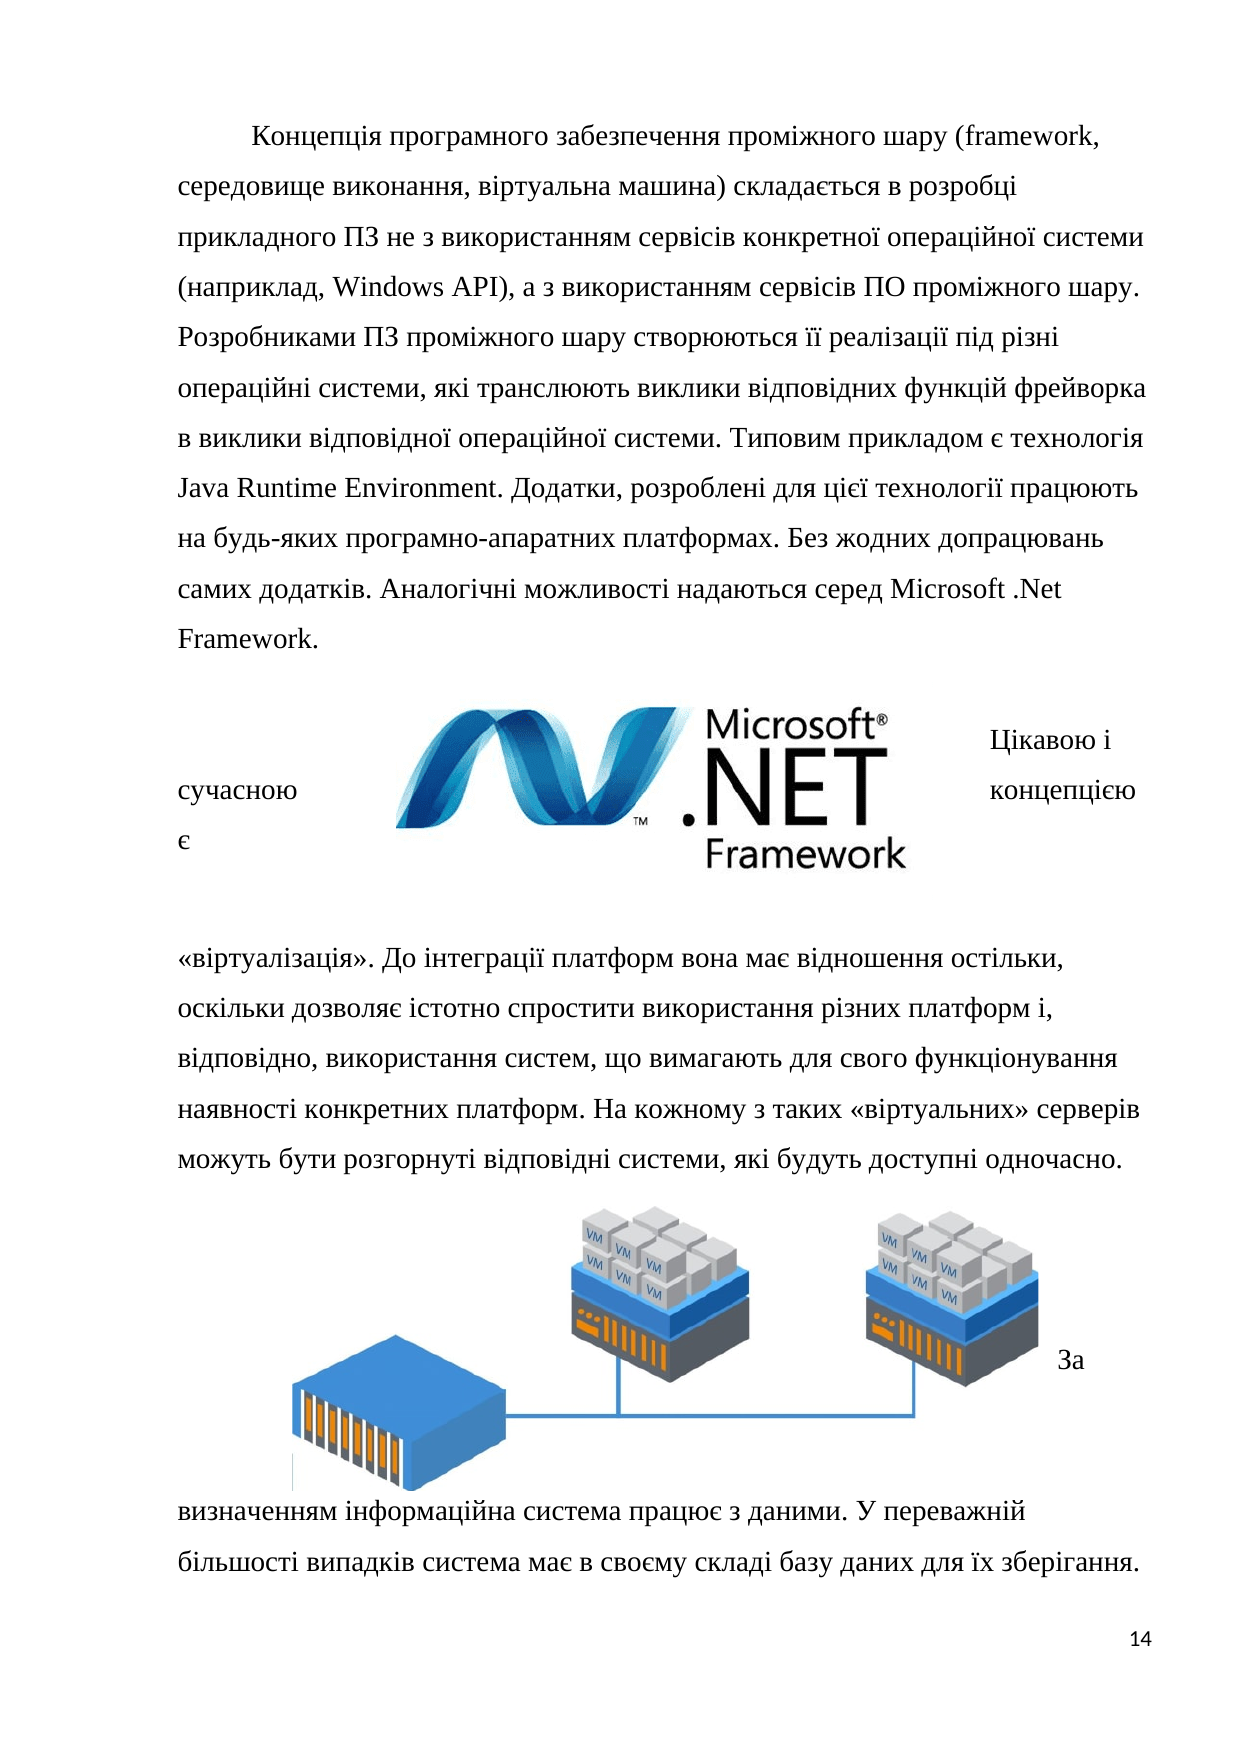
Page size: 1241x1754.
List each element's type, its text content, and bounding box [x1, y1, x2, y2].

picture [292, 1206, 1038, 1491]
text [177, 1342, 1152, 1577]
picture [343, 671, 971, 909]
text Концепція програмного забезпечення проміжного шару (framework, середовище виконання, віртуальна машина) складається в розробці прикладного ПЗ не з використанням сервісів конкретної операційної системи (наприклад, Windows API), а з використанням сервісів ПО проміжного шару. Розробниками ПЗ проміжного шару створюються її реалізації під різні операційні системи, які транслюють виклики відповідних функцій фрейворка в виклики відповідної операційної системи. Типовим прикладом є технологія Java Runtime Environment. Додатки, розроблені для цієї технології працюють на будь-яких програмно-апаратних платформах. Без жодних допрацювань самих додатків. Аналогічні можливості надаються серед Microsoft .Net Framework. [177, 118, 1152, 655]
text Цікавою і сучасною концепцією є «віртуалізація». До інтеграції платформ вона має відношення остільки, оскільки дозволяє істотно спростити використання різних платформ і, відповідно, використання систем, що вимагають для свого функціонування наявності конкретних платформ. На кожному з таких «віртуальних» серверів можуть бути розгорнуті відповідні системи, які будуть доступні одночасно. [177, 722, 1152, 1175]
